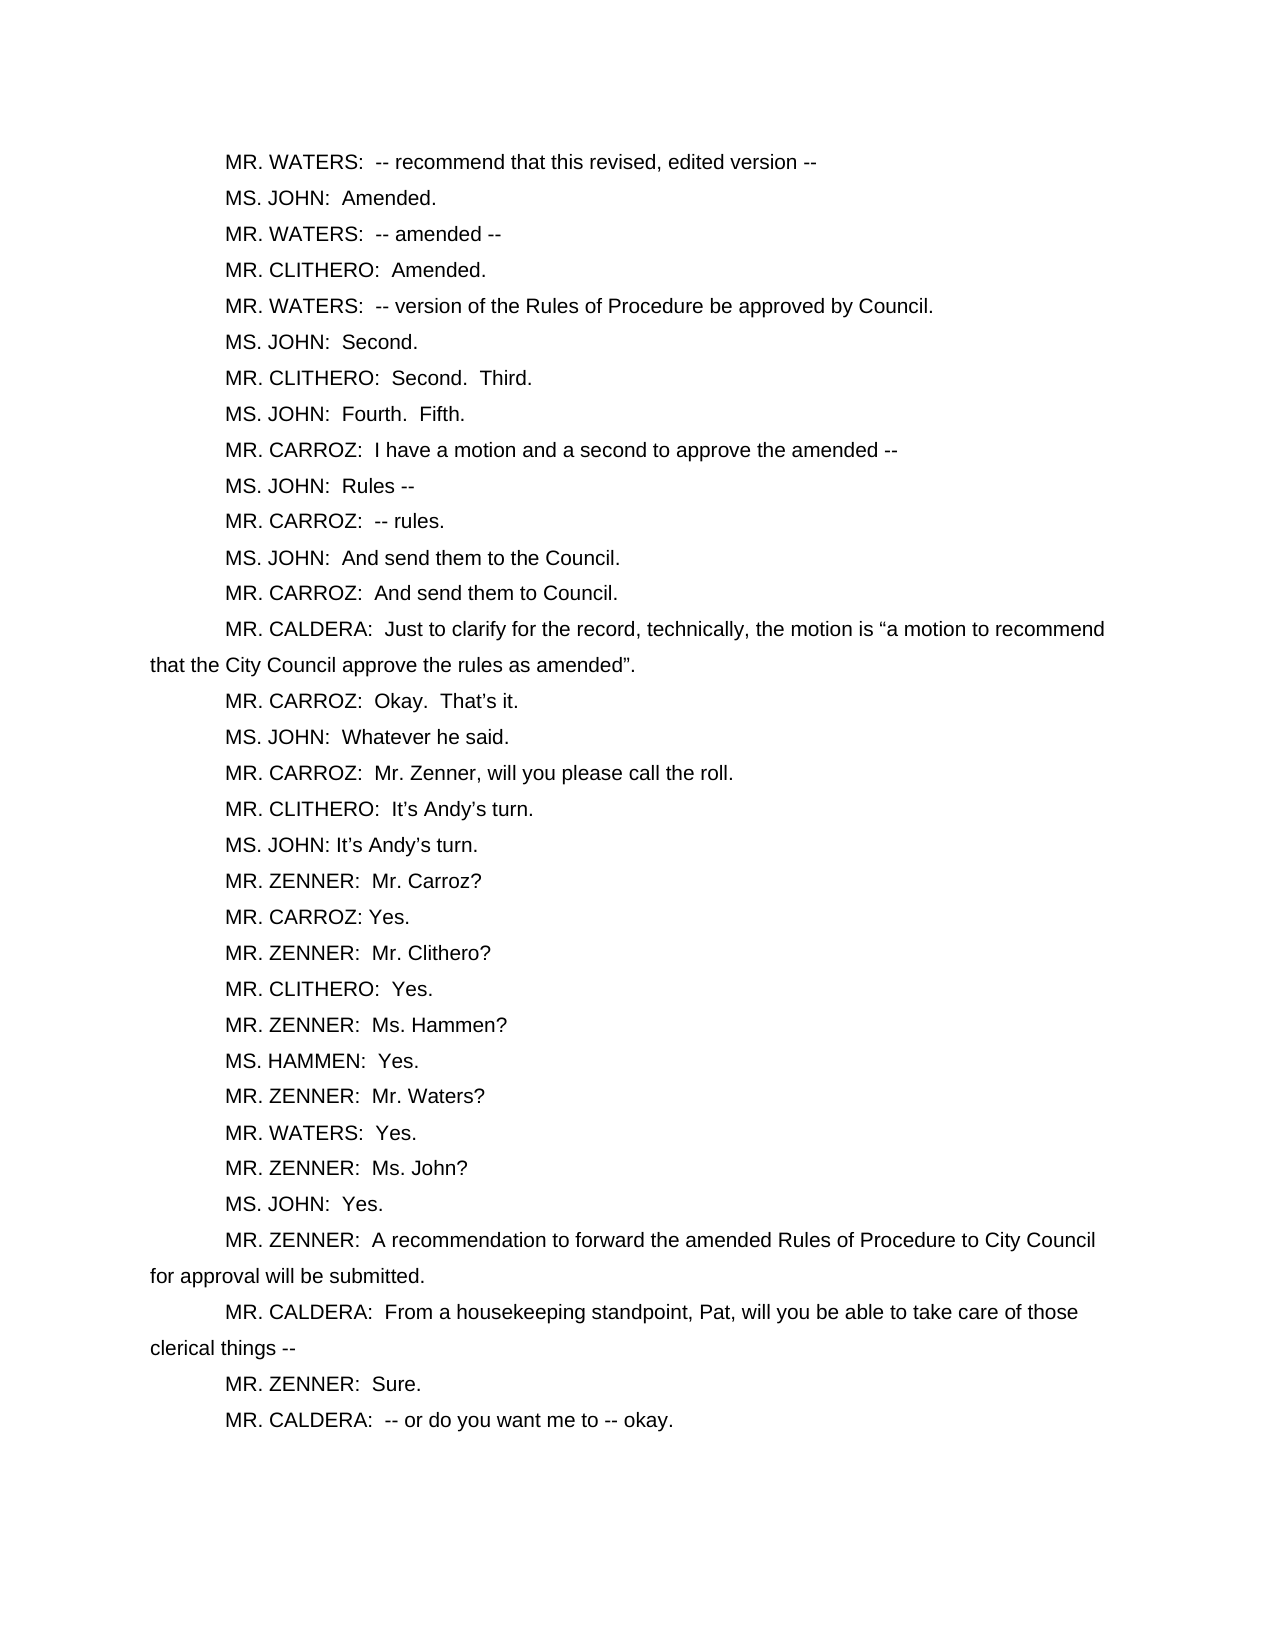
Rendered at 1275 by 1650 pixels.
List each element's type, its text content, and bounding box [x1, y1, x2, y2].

text MR. CARROZ: Okay. That’s it. [150, 689, 1125, 713]
text MS. JOHN: Fourth. Fifth. [150, 402, 1125, 426]
text MR. ZENNER: Mr. Clithero? [150, 941, 1125, 964]
text MR. WATERS: Yes. [150, 1120, 1125, 1144]
text MR. CALDERA: From a housekeeping standpoint, Pat, will you be able to take care of those clerical things -- [150, 1300, 1125, 1360]
text MR. ZENNER: Ms. Hammen? [150, 1012, 1125, 1036]
text MR. CARROZ: -- rules. [150, 509, 1125, 533]
text MR. CARROZ: And send them to Council. [150, 581, 1125, 605]
text MS. JOHN: And send them to the Council. [150, 545, 1125, 569]
text MR. WATERS: -- recommend that this revised, edited version -- [150, 150, 1125, 174]
text MR. ZENNER: Ms. John? [150, 1156, 1125, 1180]
text MS. HAMMEN: Yes. [150, 1048, 1125, 1072]
text MR. CARROZ: I have a motion and a second to approve the amended -- [150, 437, 1125, 461]
text MS. JOHN: Rules -- [150, 473, 1125, 497]
text MR. CALDERA: -- or do you want me to -- okay. [150, 1408, 1125, 1432]
text MR. CLITHERO: Yes. [150, 977, 1125, 1001]
text MR. ZENNER: A recommendation to forward the amended Rules of Procedure to City Council for approval will be submitted. [150, 1228, 1125, 1288]
text MS. JOHN: Amended. [150, 186, 1125, 210]
text MS. JOHN: Yes. [150, 1192, 1125, 1216]
text MS. JOHN: Second. [150, 330, 1125, 354]
text MS. JOHN: It’s Andy’s turn. [150, 833, 1125, 857]
text MR. CLITHERO: Second. Third. [150, 366, 1125, 389]
text MS. JOHN: Whatever he said. [150, 725, 1125, 749]
text MR. CALDERA: Just to clarify for the record, technically, the motion is “a motion to recommend that the City Council approve the rules as amended”. [150, 617, 1125, 677]
text MR. CLITHERO: It’s Andy’s turn. [150, 797, 1125, 821]
text MR. WATERS: -- version of the Rules of Procedure be approved by Council. [150, 294, 1125, 318]
text MR. CARROZ: Mr. Zenner, will you please call the roll. [150, 761, 1125, 785]
text MR. ZENNER: Mr. Carroz? [150, 869, 1125, 893]
text MR. ZENNER: Sure. [150, 1372, 1125, 1396]
text MR. WATERS: -- amended -- [150, 222, 1125, 246]
text MR. CLITHERO: Amended. [150, 258, 1125, 282]
text MR. CARROZ: Yes. [150, 905, 1125, 929]
text MR. ZENNER: Mr. Waters? [150, 1084, 1125, 1108]
